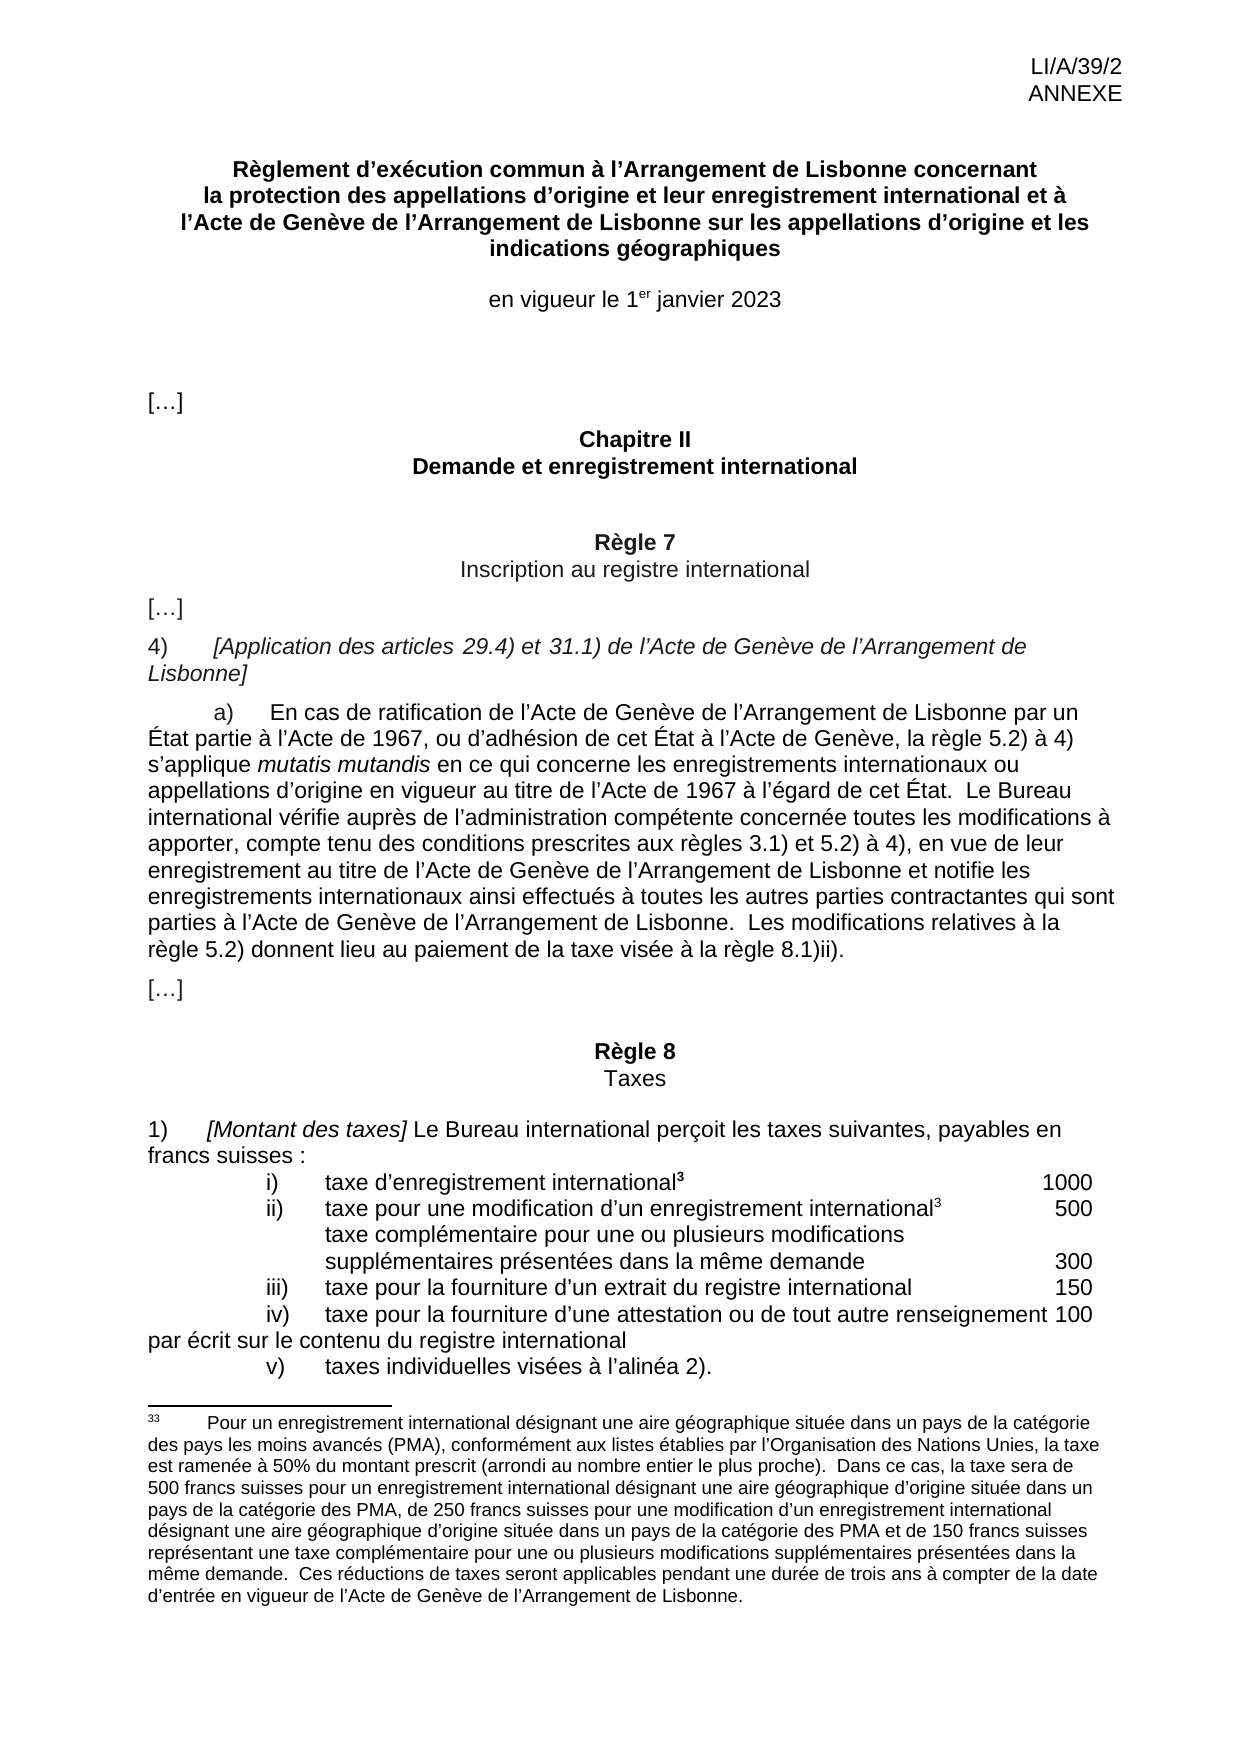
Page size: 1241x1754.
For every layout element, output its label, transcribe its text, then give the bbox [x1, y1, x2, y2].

text Règlement d’exécution commun à l’Arrangement de Lisbonne concernant la protection des appellations d’origine et leur enregistrement international et à l’Acte de Genève de l’Arrangement de Lisbonne sur les appellations d’origine et les indications géographiques [148, 156, 1122, 261]
text […] [148, 388, 1122, 414]
text iv) taxe pour la fourniture d’une attestation ou de tout autre renseignement 100 [148, 1301, 1122, 1327]
text ii) taxe pour une modification d’un enregistrement international3 500 [148, 1195, 1122, 1221]
text v) taxes individuelles visées à l’alinéa 2). [148, 1353, 1122, 1379]
text Règle 8 [148, 1038, 1122, 1065]
text Chapitre II Demande et enregistrement international [148, 426, 1122, 479]
text Taxes [148, 1065, 1122, 1091]
text par écrit sur le contenu du registre international [148, 1327, 1122, 1353]
text 4) [Application des articles 29.4) et 31.1) de l’Acte de Genève de l’Arrangement de Lisbonne] [148, 633, 1122, 686]
text i) taxe d’enregistrement international3 1000 [148, 1169, 1122, 1195]
text […] [148, 594, 1122, 621]
text […] [148, 974, 1122, 1001]
text en vigueur le 1er janvier 2023 [148, 286, 1122, 313]
text a) En cas de ratification de l’Acte de Genève de l’Arrangement de Lisbonne par un État partie à l’Acte de 1967, ou d’adhésion de cet État à l’Acte de Genève, la règle 5.2) à 4) s’applique mutatis mutandis en ce qui concerne les enregistrements internationaux ou appellations d’origine en vigueur au titre de l’Acte de 1967 à l’égard de cet État. Le Bureau international vérifie auprès de l’administration compétente concernée toutes les modifications à apporter, compte tenu des conditions prescrites aux règles 3.1) et 5.2) à 4), en vue de leur enregistrement au titre de l’Acte de Genève de l’Arrangement de Lisbonne et notifie les enregistrements internationaux ainsi effectués à toutes les autres parties contractantes qui sont parties à l’Acte de Genève de l’Arrangement de Lisbonne. Les modifications relatives à la règle 5.2) donnent lieu au paiement de la taxe visée à la règle 8.1)ii). [148, 698, 1122, 962]
text taxe complémentaire pour une ou plusieurs modifications supplémentaires présentées dans la même demande 300 [325, 1221, 1122, 1274]
text iii) taxe pour la fourniture d’un extrait du registre international 150 [148, 1274, 1122, 1301]
text 1) [Montant des taxes] Le Bureau international perçoit les taxes suivantes, payables en francs suisses : [148, 1116, 1122, 1169]
text Règle 7 Inscription au registre international [148, 529, 1122, 582]
